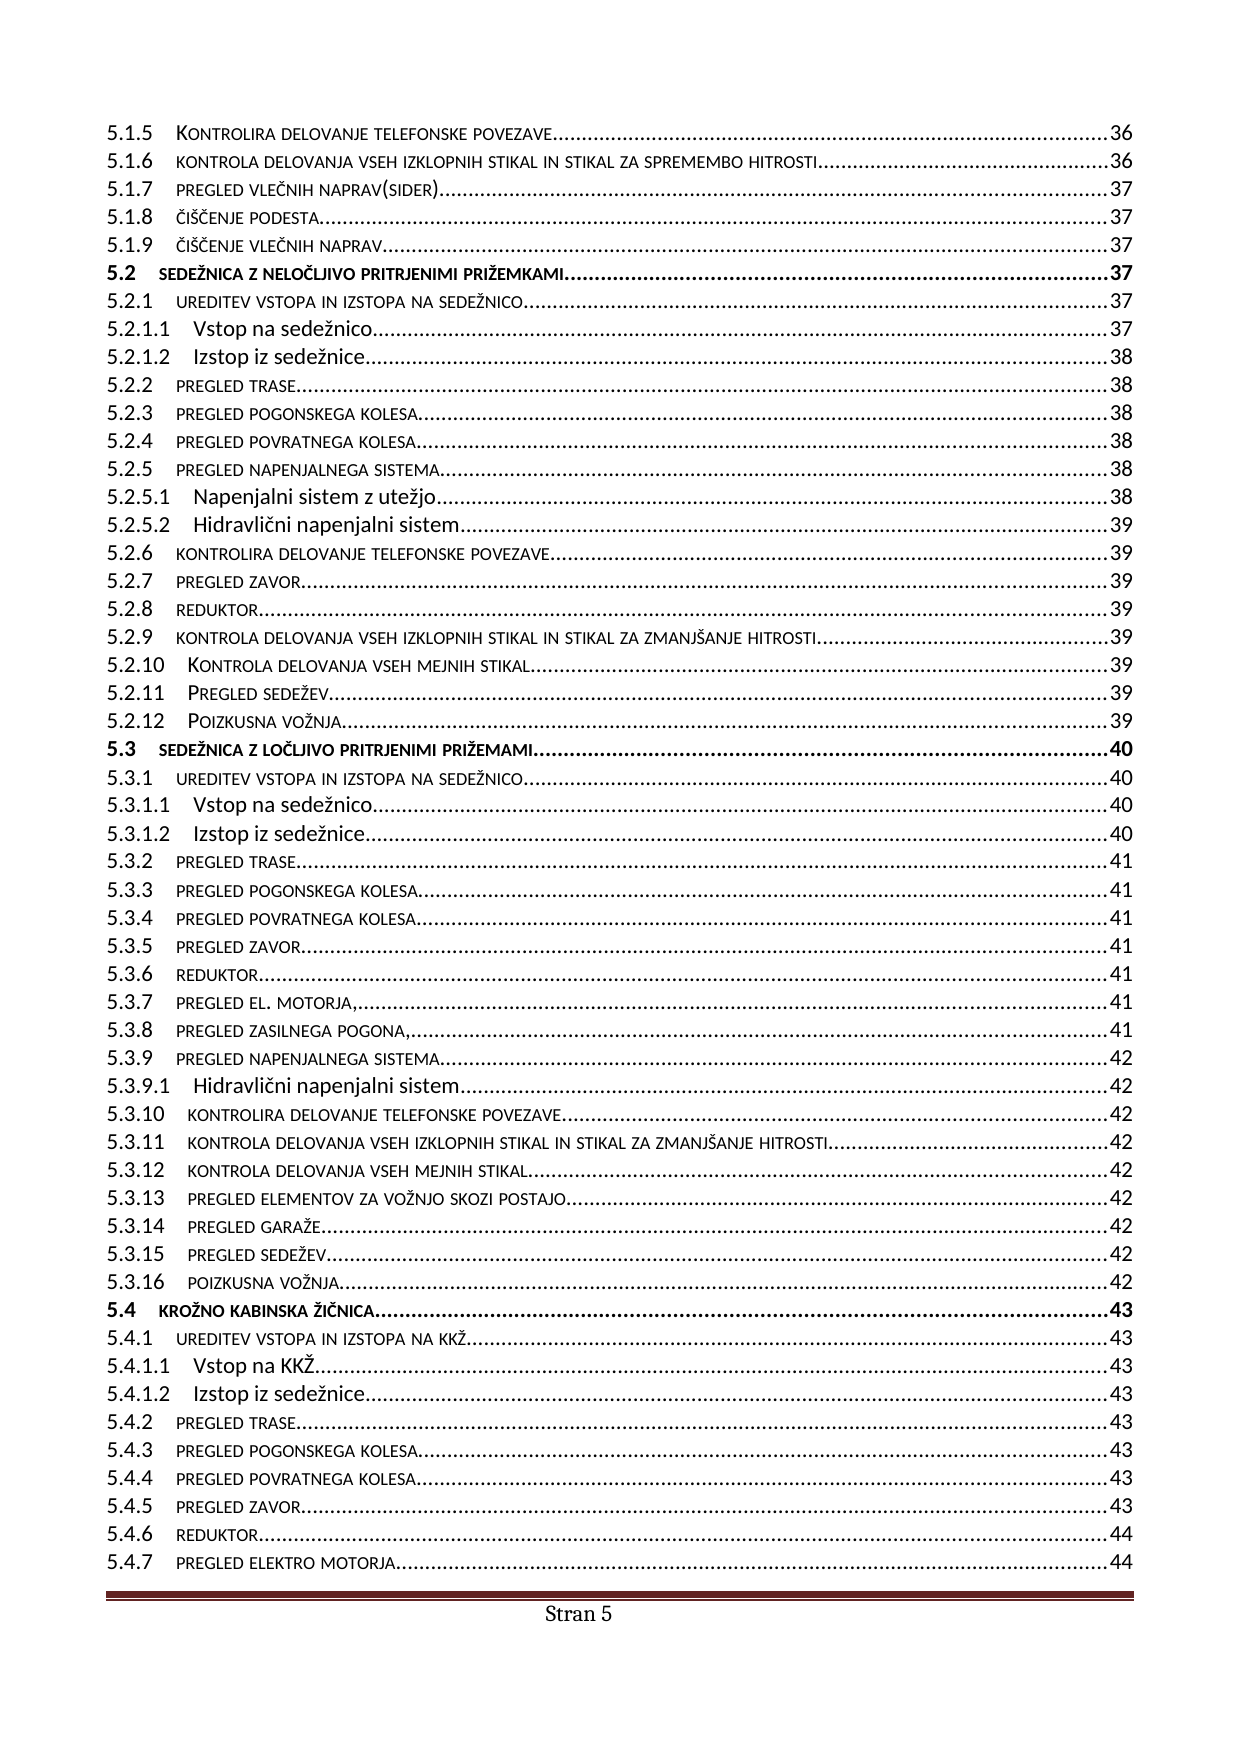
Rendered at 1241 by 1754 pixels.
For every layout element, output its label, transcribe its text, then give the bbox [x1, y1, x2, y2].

text 5.3.16 poizkusna vožnja 42 [106, 1267, 1134, 1295]
text 5.3.11 kontrola delovanja vseh izklopnih stikal in stikal za zmanjšanje hitrosti 42 [106, 1127, 1134, 1155]
text 5.4.2 pregled trase 43 [106, 1407, 1134, 1435]
text 5.3.14 pregled garaže 42 [106, 1211, 1134, 1239]
text 5.1.5 Kontrolira delovanje telefonske povezave 36 [106, 118, 1134, 146]
text 5.2.7 pregled zavor 39 [106, 566, 1134, 594]
text 5.4.3 pregled pogonskega kolesa 43 [106, 1435, 1134, 1463]
text 5.3.3 pregled pogonskega kolesa 41 [106, 875, 1134, 903]
text 5.2.8 reduktor 39 [106, 594, 1134, 622]
text 5.2.10 Kontrola delovanja vseh mejnih stikal 39 [106, 651, 1134, 678]
text 5.3.6 reduktor 41 [106, 959, 1134, 987]
text 5.3.10 kontrolira delovanje telefonske povezave 42 [106, 1099, 1134, 1127]
text 5.2.1.2 Izstop iz sedežnice 38 [106, 342, 1134, 370]
text 5.3.5 pregled zavor 41 [106, 931, 1134, 959]
text 5.2.12 Poizkusna vožnja 39 [106, 707, 1134, 734]
text 5.3.1 ureditev vstopa in izstopa na sedežnico 40 [106, 763, 1134, 791]
text 5.2.3 pregled pogonskega kolesa 38 [106, 398, 1134, 426]
text 5.2.5 pregled napenjalnega sistema 38 [106, 454, 1134, 482]
text 5.4.1 ureditev vstopa in izstopa na kkž 43 [106, 1323, 1134, 1351]
text 5.3.4 pregled povratnega kolesa 41 [106, 903, 1134, 931]
text 5.4.6 reduktor 44 [106, 1519, 1134, 1547]
text 5.4.7 pregled elektro motorja 44 [106, 1547, 1134, 1575]
text 5.1.9 čiščenje vlečnih naprav 37 [106, 230, 1134, 258]
text 5.3.9 pregled napenjalnega sistema 42 [106, 1043, 1134, 1071]
text 5.3.2 pregled trase 41 [106, 847, 1134, 875]
text 5.3.1.1 Vstop na sedežnico 40 [106, 791, 1134, 819]
text 5.3.12 kontrola delovanja vseh mejnih stikal 42 [106, 1155, 1134, 1183]
text 5.2.5.1 Napenjalni sistem z utežjo 38 [106, 482, 1134, 510]
text 5.2.4 pregled povratnega kolesa 38 [106, 426, 1134, 454]
text 5.2.1 ureditev vstopa in izstopa na sedežnico 37 [106, 286, 1134, 314]
text 5.2 sedežnica z neločljivo pritrjenimi prižemkami 37 [106, 258, 1134, 286]
text 5.3.9.1 Hidravlični napenjalni sistem 42 [106, 1071, 1134, 1099]
text 5.4.1.2 Izstop iz sedežnice 43 [106, 1379, 1134, 1407]
text 5.3.1.2 Izstop iz sedežnice 40 [106, 819, 1134, 847]
text 5.3 sedežnica z ločljivo pritrjenimi prižemami 40 [106, 734, 1134, 763]
text 5.3.7 pregled el. motorja, 41 [106, 987, 1134, 1015]
text 5.2.9 kontrola delovanja vseh izklopnih stikal in stikal za zmanjšanje hitrosti 39 [106, 622, 1134, 651]
text 5.3.8 pregled zasilnega pogona, 41 [106, 1015, 1134, 1043]
text 5.1.7 pregled vlečnih naprav(sider) 37 [106, 174, 1134, 202]
text 5.4.1.1 Vstop na KKŽ 43 [106, 1351, 1134, 1379]
text 5.3.15 pregled sedežev 42 [106, 1239, 1134, 1267]
text 5.1.6 kontrola delovanja vseh izklopnih stikal in stikal za spremembo hitrosti 36 [106, 146, 1134, 174]
text 5.2.11 Pregled sedežev 39 [106, 678, 1134, 707]
text 5.2.2 pregled trase 38 [106, 370, 1134, 398]
text 5.4.4 pregled povratnega kolesa 43 [106, 1463, 1134, 1491]
text 5.4.5 pregled zavor 43 [106, 1491, 1134, 1519]
text 5.2.6 kontrolira delovanje telefonske povezave 39 [106, 538, 1134, 566]
text 5.3.13 pregled elementov za vožnjo skozi postajo 42 [106, 1183, 1134, 1211]
text 5.1.8 čiščenje podesta 37 [106, 202, 1134, 230]
text 5.2.1.1 Vstop na sedežnico 37 [106, 314, 1134, 342]
text 5.4 krožno kabinska žičnica 43 [106, 1295, 1134, 1323]
text 5.2.5.2 Hidravlični napenjalni sistem 39 [106, 510, 1134, 538]
